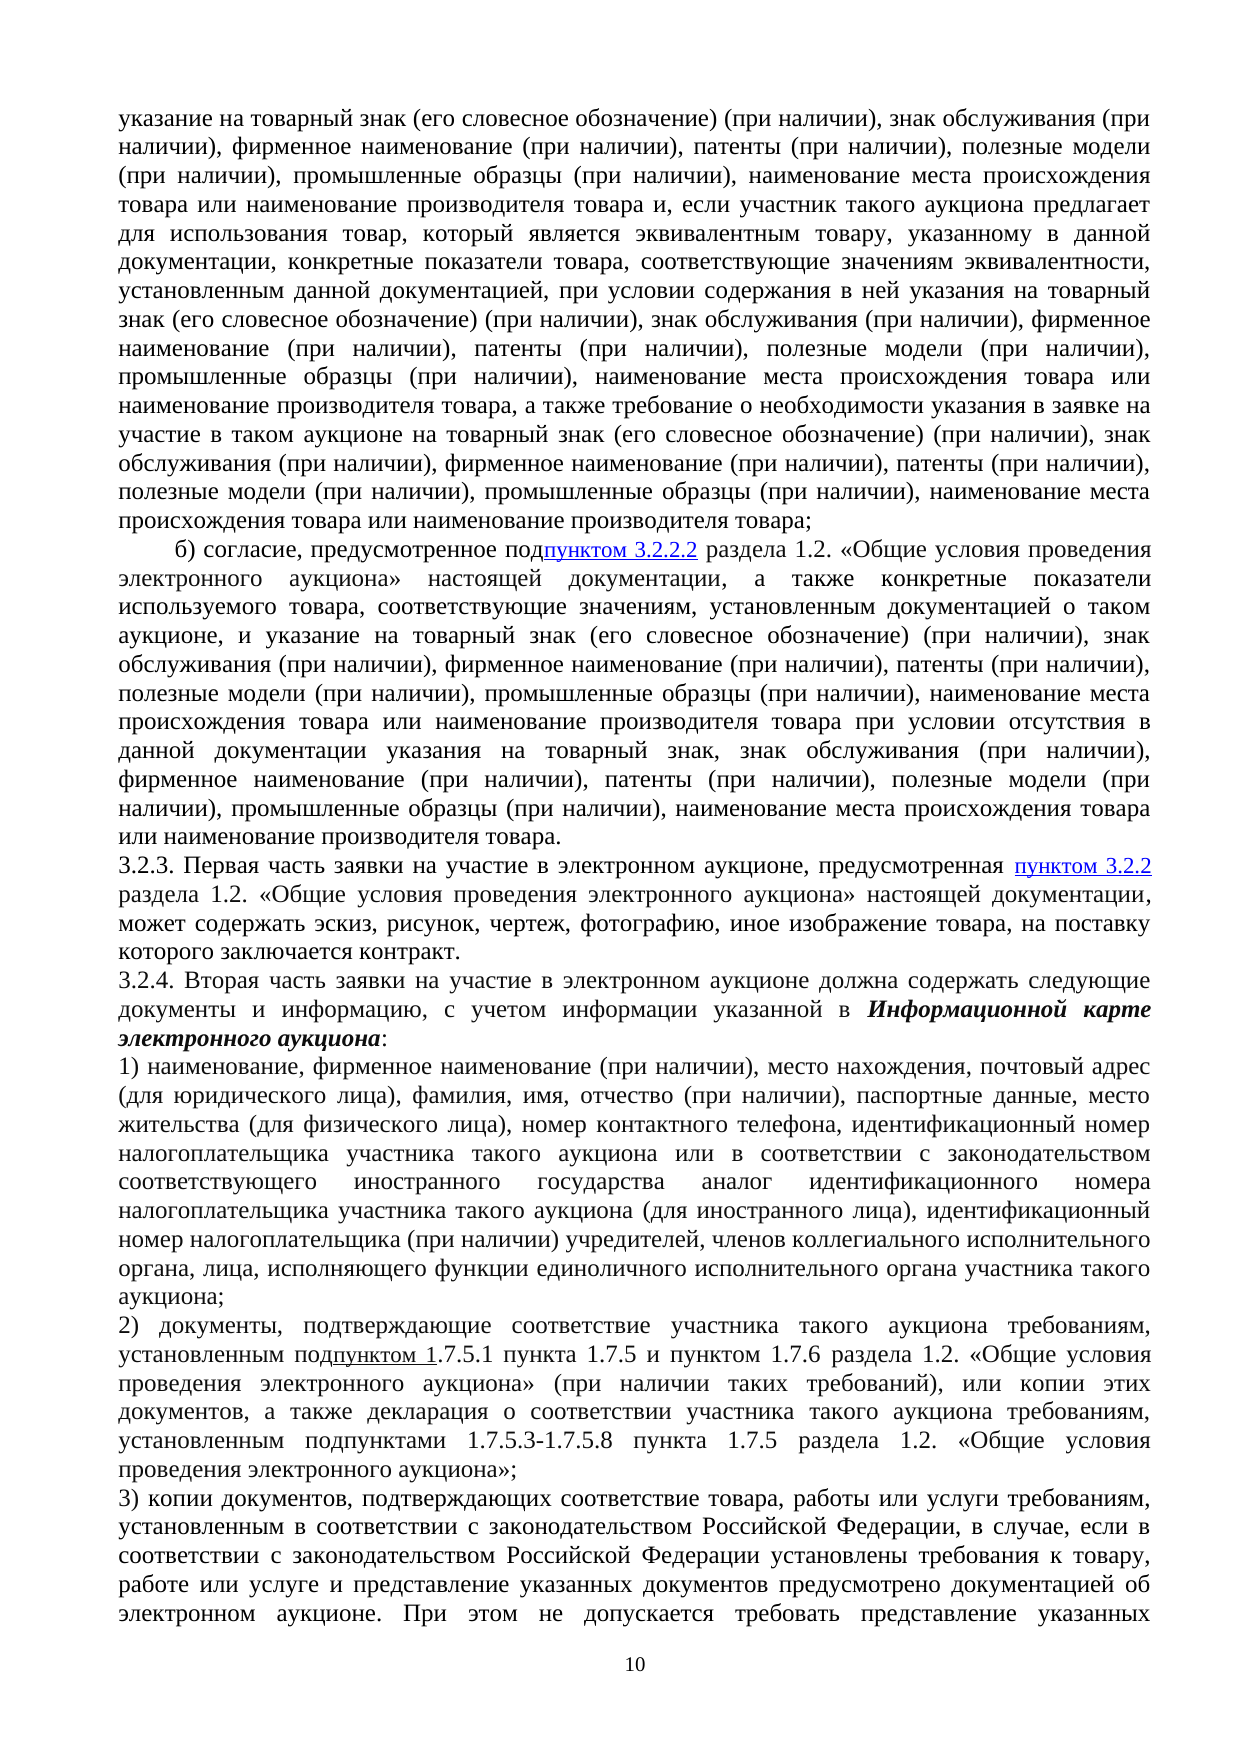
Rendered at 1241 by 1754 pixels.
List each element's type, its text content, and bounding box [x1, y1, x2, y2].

text 3.2.3. Первая часть заявки на участие в электронном аукционе, предусмотренная пунктом 3.2.2 раздела 1.2. «Общие условия проведения электронного аукциона» настоящей документации, может содержать эскиз, рисунок, чертеж, фотографию, иное изображение товара, на поставку которого заключается контракт. [118, 850, 1152, 965]
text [118, 103, 1152, 534]
text 1) наименование, фирменное наименование (при наличии), место нахождения, почтовый адрес (для юридического лица), фамилия, имя, отчество (при наличии), паспортные данные, место жительства (для физического лица), номер контактного телефона, идентификационный номер налогоплательщика участника такого аукциона или в соответствии с законодательством соответствующего иностранного государства аналог идентификационного номера налогоплательщика участника такого аукциона (для иностранного лица), идентификационный номер налогоплательщика (при наличии) учредителей, членов коллегиального исполнительного органа, лица, исполняющего функции единоличного исполнительного органа участника такого аукциона; [118, 1051, 1152, 1310]
text б) согласие, предусмотренное подпунктом 3.2.2.2 раздела 1.2. «Общие условия проведения электронного аукциона» настоящей документации, а также конкретные показатели используемого товара, соответствующие значениям, установленным документацией о таком аукционе, и указание на товарный знак (его словесное обозначение) (при наличии), знак обслуживания (при наличии), фирменное наименование (при наличии), патенты (при наличии), полезные модели (при наличии), промышленные образцы (при наличии), наименование места происхождения товара или наименование производителя товара при условии отсутствия в данной документации указания на товарный знак, знак обслуживания (при наличии), фирменное наименование (при наличии), патенты (при наличии), полезные модели (при наличии), промышленные образцы (при наличии), наименование места происхождения товара или наименование производителя товара. [118, 534, 1152, 850]
text 3.2.4. Вторая часть заявки на участие в электронном аукционе должна содержать следующие документы и информацию, с учетом информации указанной в Информационной карте электронного аукциона: [118, 965, 1152, 1051]
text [118, 1483, 1152, 1626]
text 2) документы, подтверждающие соответствие участника такого аукциона требованиям, установленным подпунктом 1.7.5.1 пункта 1.7.5 и пунктом 1.7.6 раздела 1.2. «Общие условия проведения электронного аукциона» (при наличии таких требований), или копии этих документов, а также декларация о соответствии участника такого аукциона требованиям, установленным подпунктами 1.7.5.3-1.7.5.8 пункта 1.7.5 раздела 1.2. «Общие условия проведения электронного аукциона»; [118, 1310, 1152, 1483]
